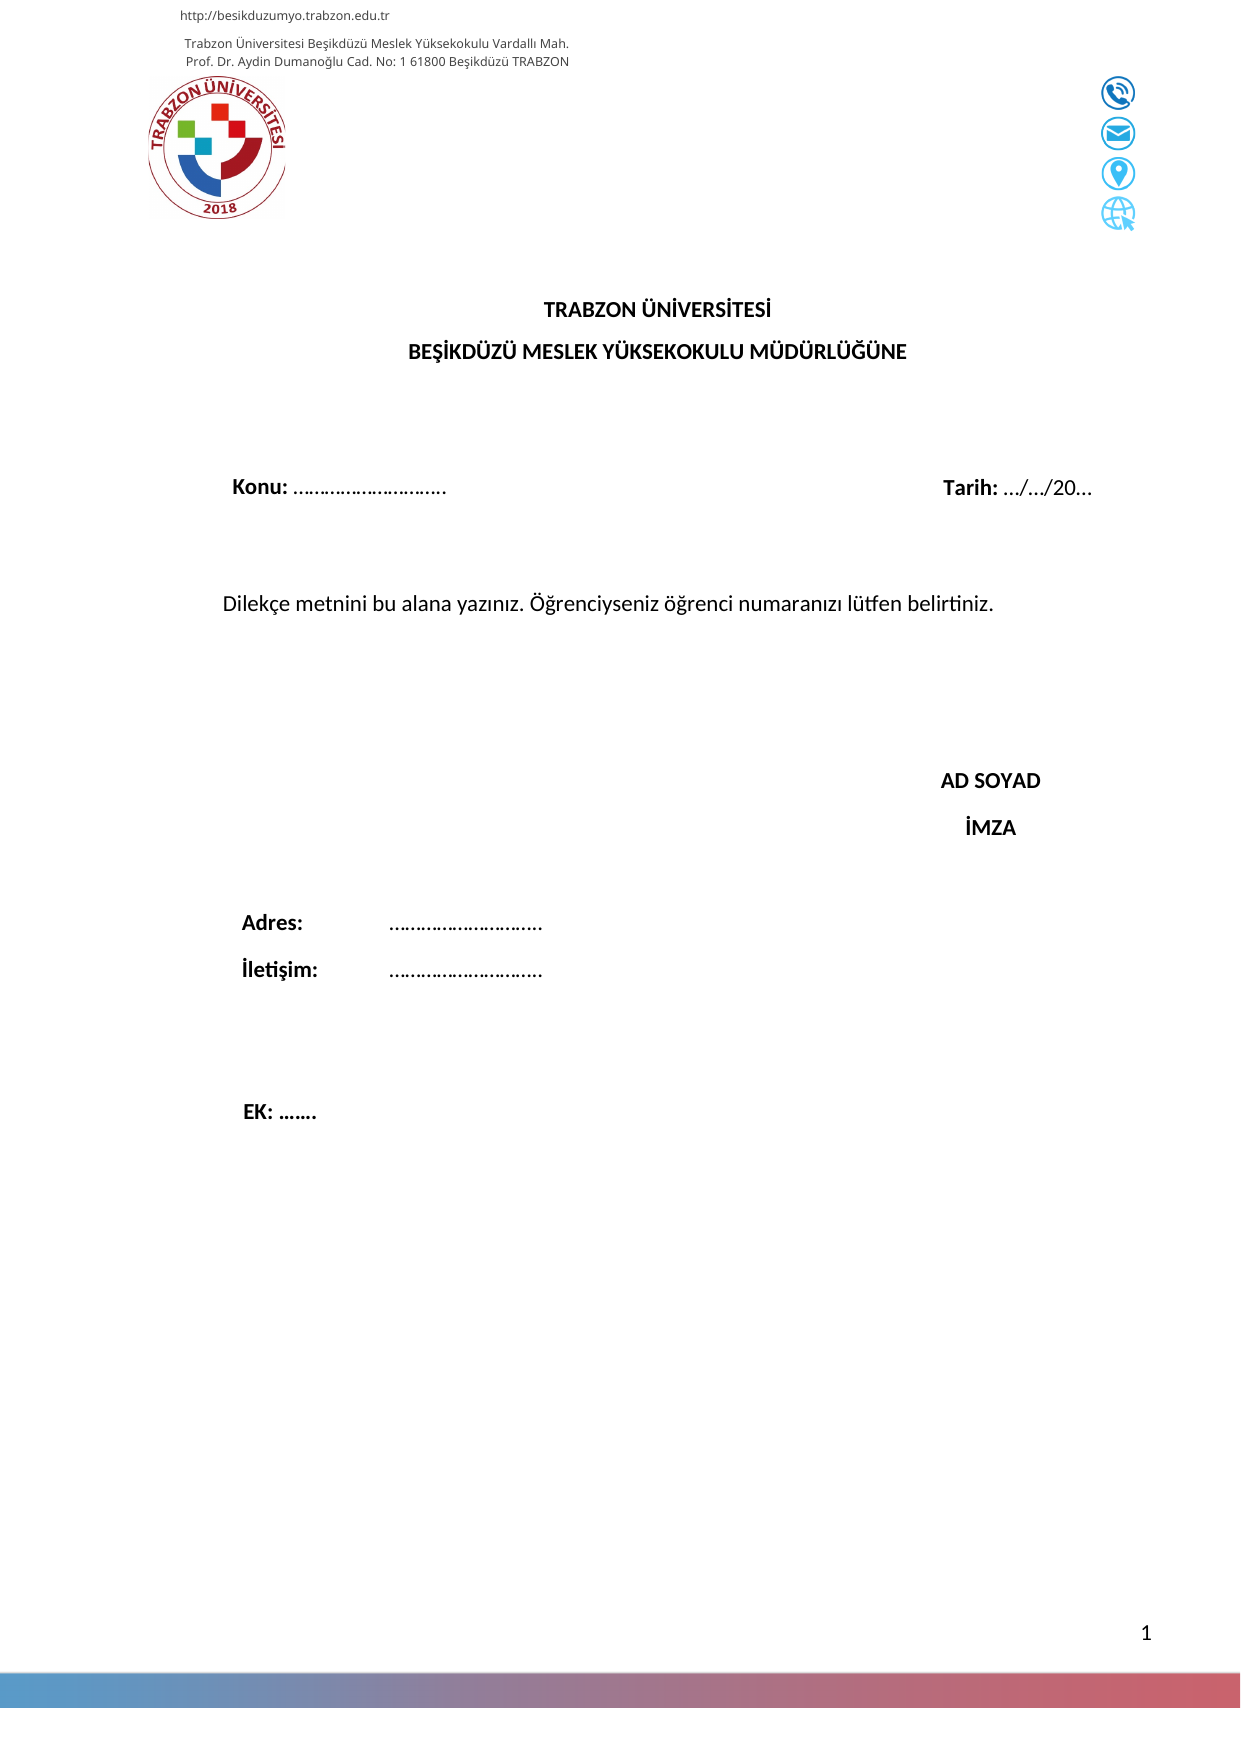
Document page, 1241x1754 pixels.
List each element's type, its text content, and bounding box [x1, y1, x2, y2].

picture [147, 76, 285, 217]
list TRABZON ÜNİVERSİTESİ [223, 295, 1093, 323]
picture [0, 1657, 1241, 1708]
picture [1073, 71, 1169, 239]
list BEŞİKDÜZÜ MESLEK YÜKSEKOKULU MÜDÜRLÜĞÜNE [223, 337, 1093, 365]
list Dilekçe metnini bu alana yazınız. Öğrenciyseniz öğrenci numaranızı lütfen belirtiniz. [223, 589, 1093, 617]
